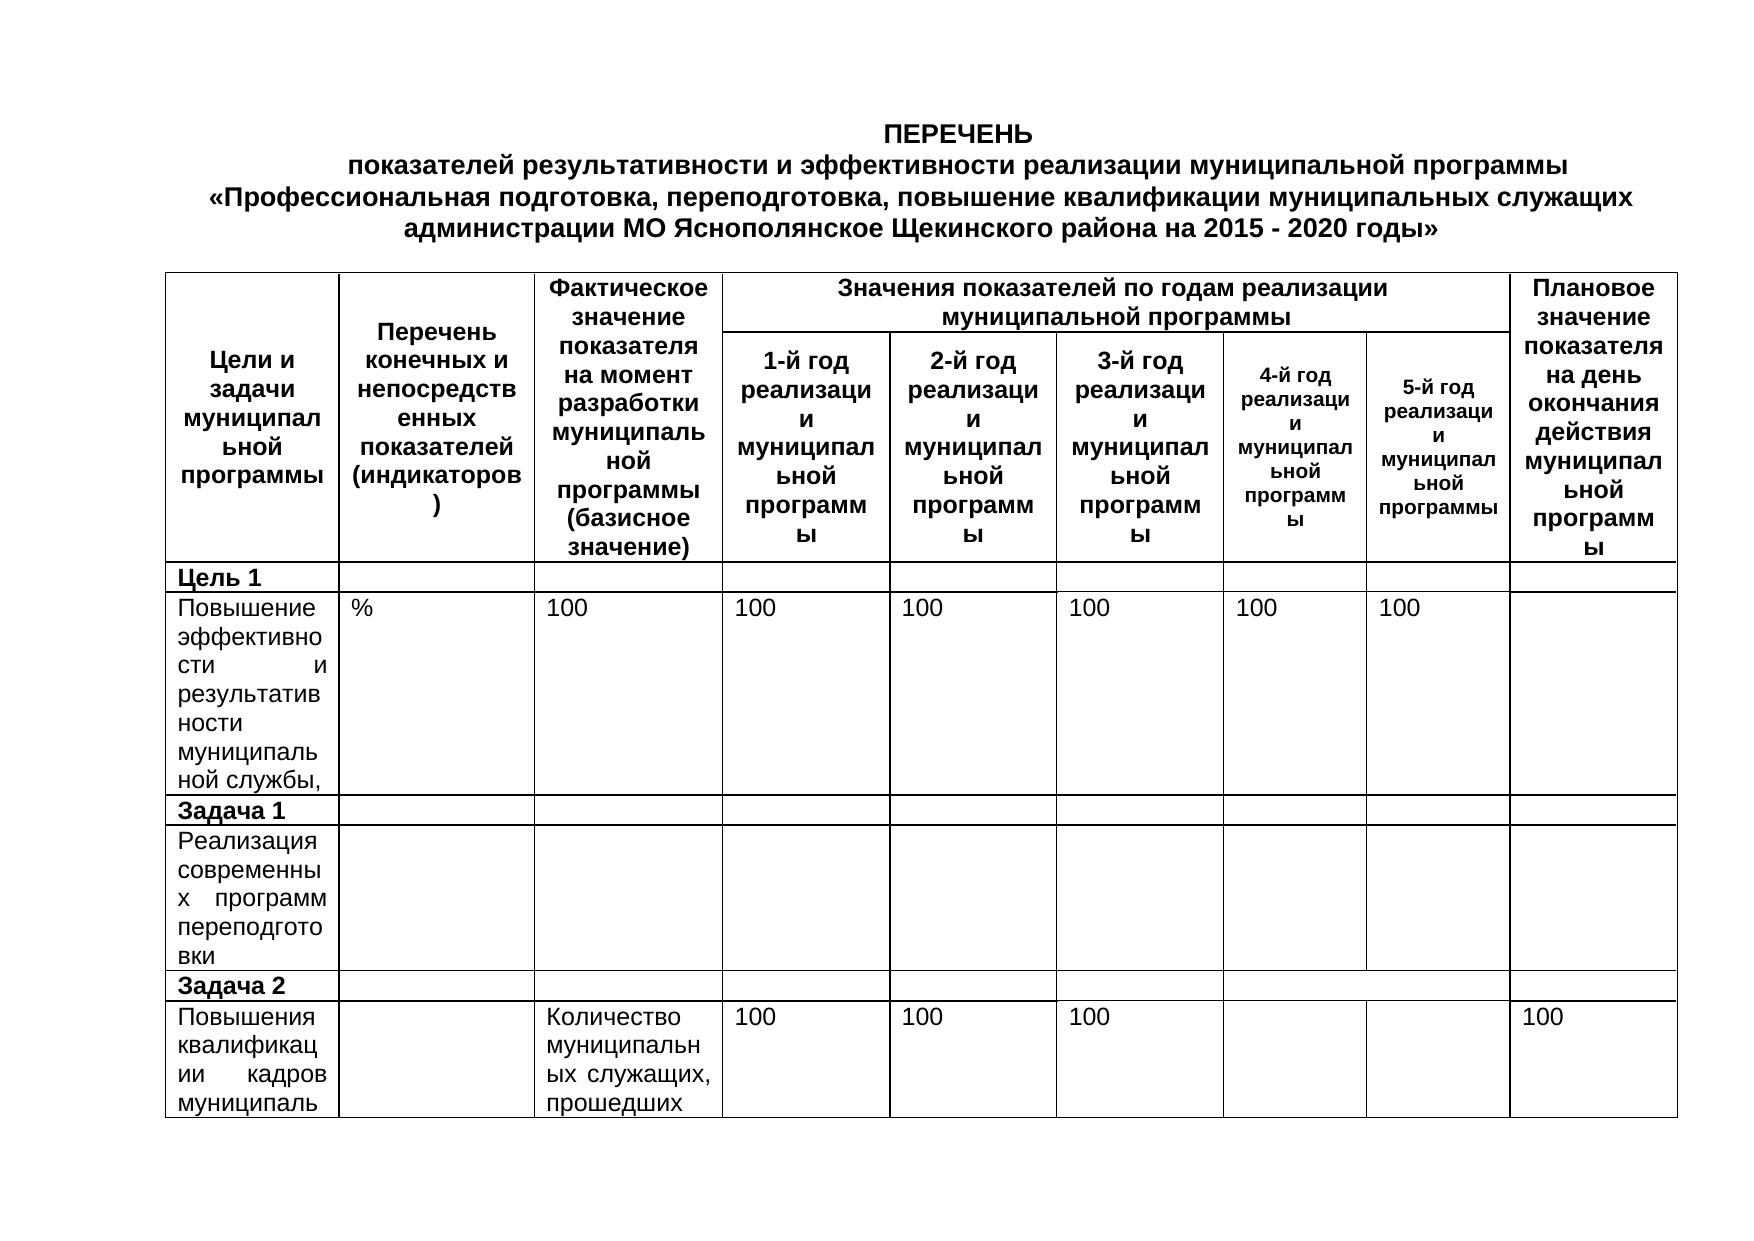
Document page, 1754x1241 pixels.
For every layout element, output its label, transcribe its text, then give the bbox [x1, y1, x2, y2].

text ПЕРЕЧЕНЬ [177, 118, 1665, 149]
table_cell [166, 1002, 338, 1117]
table_cell [535, 563, 722, 591]
table_cell [1057, 796, 1223, 824]
table_cell [1367, 826, 1509, 970]
table_cell 3-й год реализации муниципальной программы [1057, 333, 1223, 561]
table_cell 100 [723, 593, 889, 794]
table_cell [891, 971, 1056, 1000]
table_cell [1224, 1001, 1366, 1117]
table_cell [1367, 563, 1509, 591]
table_cell [535, 826, 722, 970]
table_header Цели и задачи муниципальной программы [166, 273, 339, 561]
table_cell [1057, 826, 1223, 970]
table_header Значения показателей по годам реализации муниципальной программы [723, 273, 1510, 331]
table_cell [340, 971, 534, 1000]
table_cell 1-й год реализации муниципальной программы [723, 333, 889, 561]
table_cell 100 [1057, 1001, 1223, 1117]
table_cell [1057, 971, 1223, 1000]
table_cell 2-й год реализации муниципальной программы [891, 333, 1056, 561]
table_cell 100 [723, 1002, 889, 1117]
table_cell Реализация современных программ переподготовки [166, 826, 338, 970]
table_cell [1511, 591, 1677, 794]
table_header Перечень конечных и непосредственных показателей (индикаторов) [340, 273, 534, 561]
table_cell [1367, 796, 1509, 824]
table_cell [1511, 824, 1677, 970]
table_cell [535, 1002, 722, 1117]
table_cell [1511, 794, 1677, 824]
table_cell 4-й год реализации муниципальной программы [1224, 333, 1366, 561]
table_cell Цель 1 [166, 563, 338, 591]
text показателей результативности и эффективности реализации муниципальной программы «Профессиональная подготовка, переподготовка, повышение квалификации муниципальных служащих администрации МО Яснополянское Щекинского района на 2015 - 2020 годы» [177, 149, 1665, 243]
table_cell 5-й год реализации муниципальной программы [1367, 333, 1509, 561]
table_cell [723, 971, 889, 1000]
table_cell [1511, 561, 1677, 591]
table_cell [1367, 1001, 1509, 1117]
table_cell [535, 971, 722, 1000]
table_cell [1511, 970, 1677, 1000]
table_cell [1057, 563, 1223, 591]
table_cell 100 [535, 593, 722, 794]
table_cell 100 [1511, 1000, 1677, 1117]
table_cell [891, 796, 1056, 824]
table_cell [340, 826, 534, 970]
table_cell 100 [1057, 592, 1223, 794]
table_cell Задача 2 [166, 971, 338, 1000]
table_cell 100 [891, 593, 1056, 794]
table_cell [723, 826, 889, 970]
table_header Фактическое значение показателя на момент разработки муниципальной программы (базисное значение) [535, 273, 722, 561]
table_cell % [340, 593, 534, 794]
table_cell [1224, 796, 1366, 824]
table_cell [340, 1002, 534, 1117]
table_cell [891, 563, 1056, 591]
table_cell [1224, 971, 1509, 1000]
table_cell [723, 563, 889, 591]
table_cell Задача 1 [166, 796, 338, 824]
table_cell [891, 826, 1056, 970]
table_cell [1224, 826, 1366, 970]
table_cell [340, 563, 534, 591]
table_cell [340, 796, 534, 824]
table_cell 100 [1367, 592, 1509, 794]
table_cell 100 [1224, 592, 1366, 794]
table_cell [535, 796, 722, 824]
table_header Плановое значение показателя на день окончания действия муниципальной программы [1511, 273, 1677, 561]
table_cell [1224, 563, 1366, 591]
table_cell 100 [891, 1002, 1056, 1117]
table_cell Повышение эффективности и результативности муниципальной службы, [166, 593, 338, 794]
table_cell [723, 796, 889, 824]
